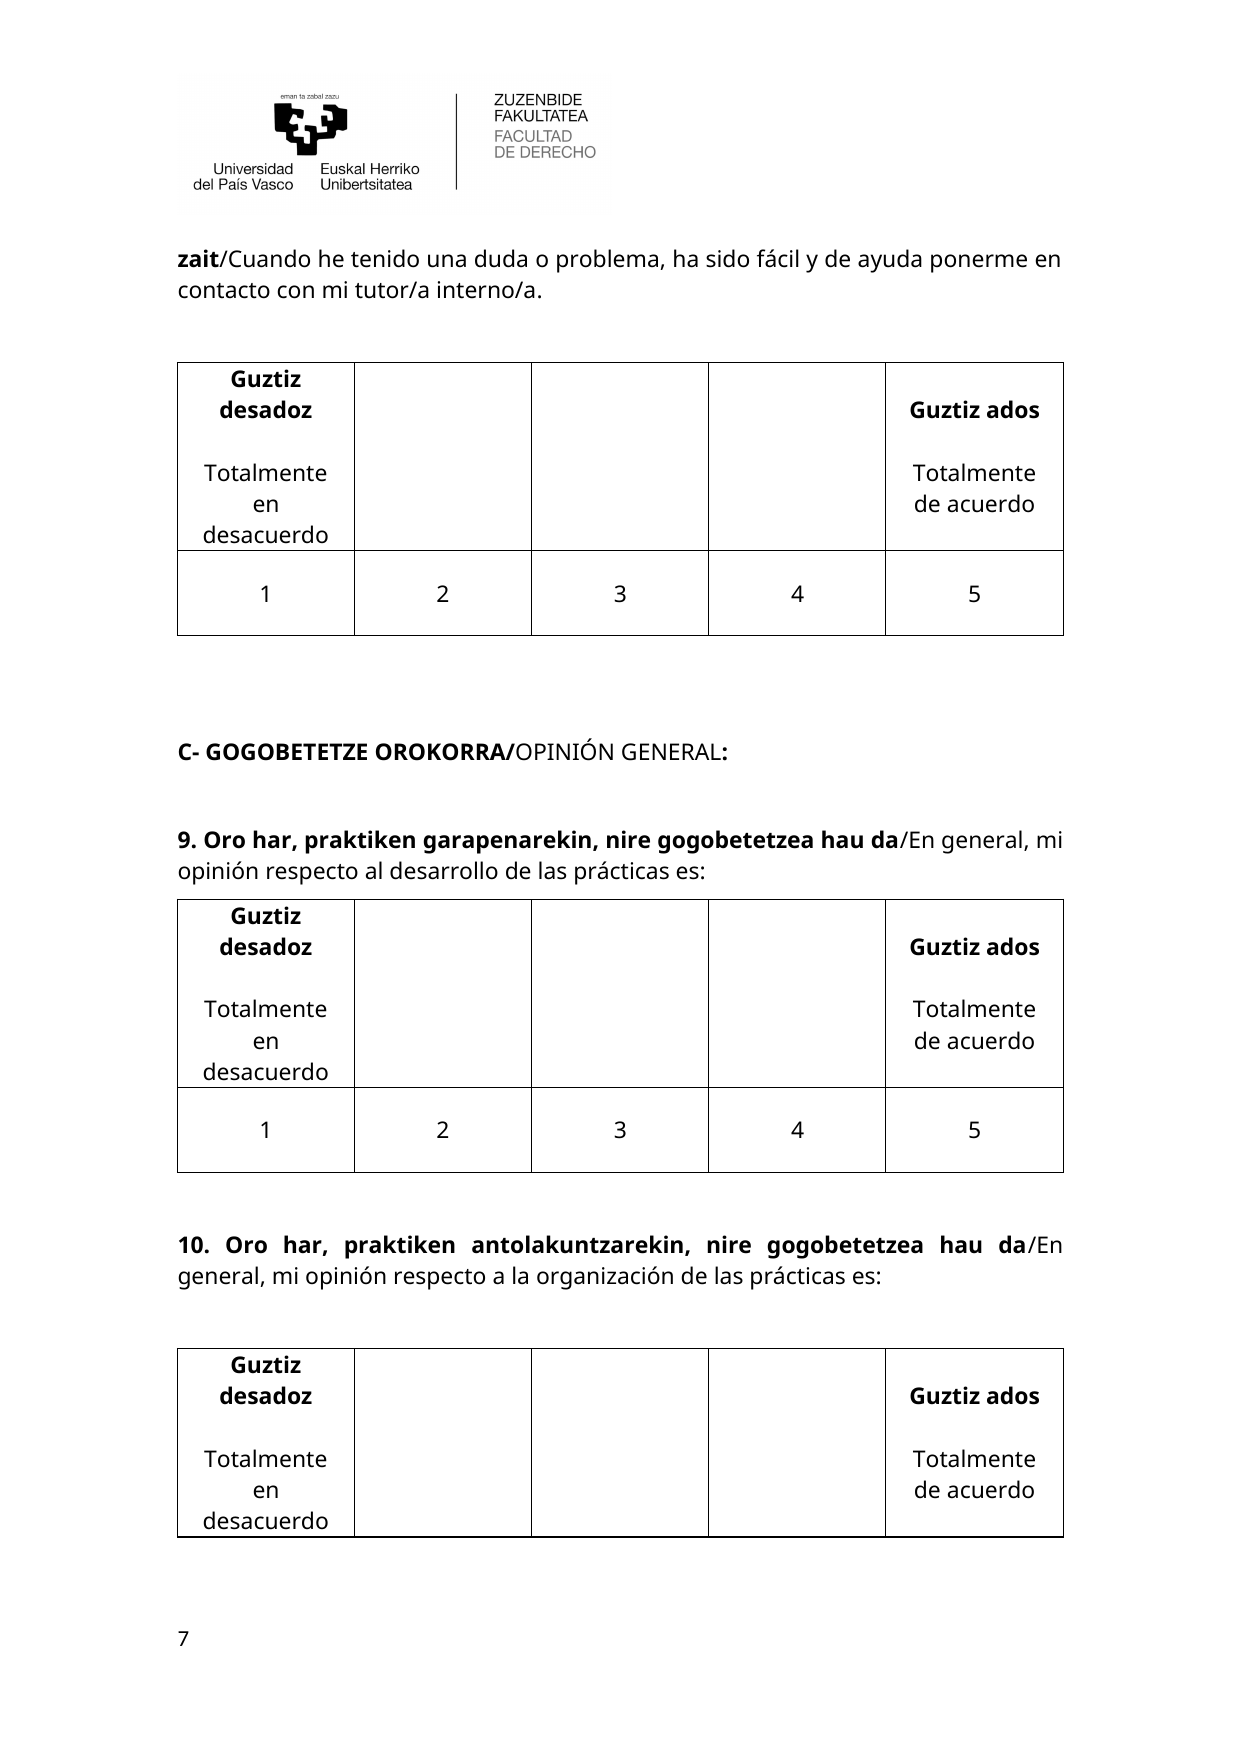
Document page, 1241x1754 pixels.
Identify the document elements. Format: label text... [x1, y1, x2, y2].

table_cell 5 [886, 1088, 1063, 1172]
table_header Guztiz desadoz Totalmente en desacuerdo [178, 363, 354, 550]
table_cell 3 [532, 1088, 708, 1172]
table_cell 3 [532, 551, 708, 635]
table_cell 2 [355, 551, 531, 635]
table_cell 2 [355, 1088, 531, 1172]
table_header [532, 363, 708, 550]
text 10. Oro har, praktiken antolakuntzarekin, nire gogobetetzea hau da/En general, mi opinión respecto a la organización de las prácticas es: [177, 1229, 1063, 1292]
table_header Guztiz ados Totalmente de acuerdo [886, 900, 1063, 1087]
table_header [355, 1349, 531, 1536]
table_header [709, 363, 885, 550]
table_cell 1 [178, 551, 354, 635]
picture [177, 73, 613, 215]
table_header [532, 1349, 708, 1536]
table_header [532, 900, 708, 1087]
table_cell 1 [178, 1088, 354, 1172]
table_header Guztiz desadoz Totalmente en desacuerdo [178, 900, 354, 1087]
table_header Guztiz ados Totalmente de acuerdo [886, 1349, 1063, 1536]
table_header Guztiz desadoz Totalmente en desacuerdo [178, 1349, 354, 1536]
table_header [355, 900, 531, 1087]
text 9. Oro har, praktiken garapenarekin, nire gogobetetzea hau da/En general, mi opinión respecto al desarrollo de las prácticas es: [177, 823, 1063, 886]
table_cell 4 [709, 551, 885, 635]
text C- GOGOBETETZE OROKORRA/OPINIÓN GENERAL: [177, 736, 1063, 767]
table_header Guztiz ados Totalmente de acuerdo [886, 363, 1063, 550]
table_header [355, 363, 531, 550]
table_cell 4 [709, 1088, 885, 1172]
table_cell 5 [886, 551, 1063, 635]
table_header [709, 900, 885, 1087]
table_header [709, 1349, 885, 1536]
